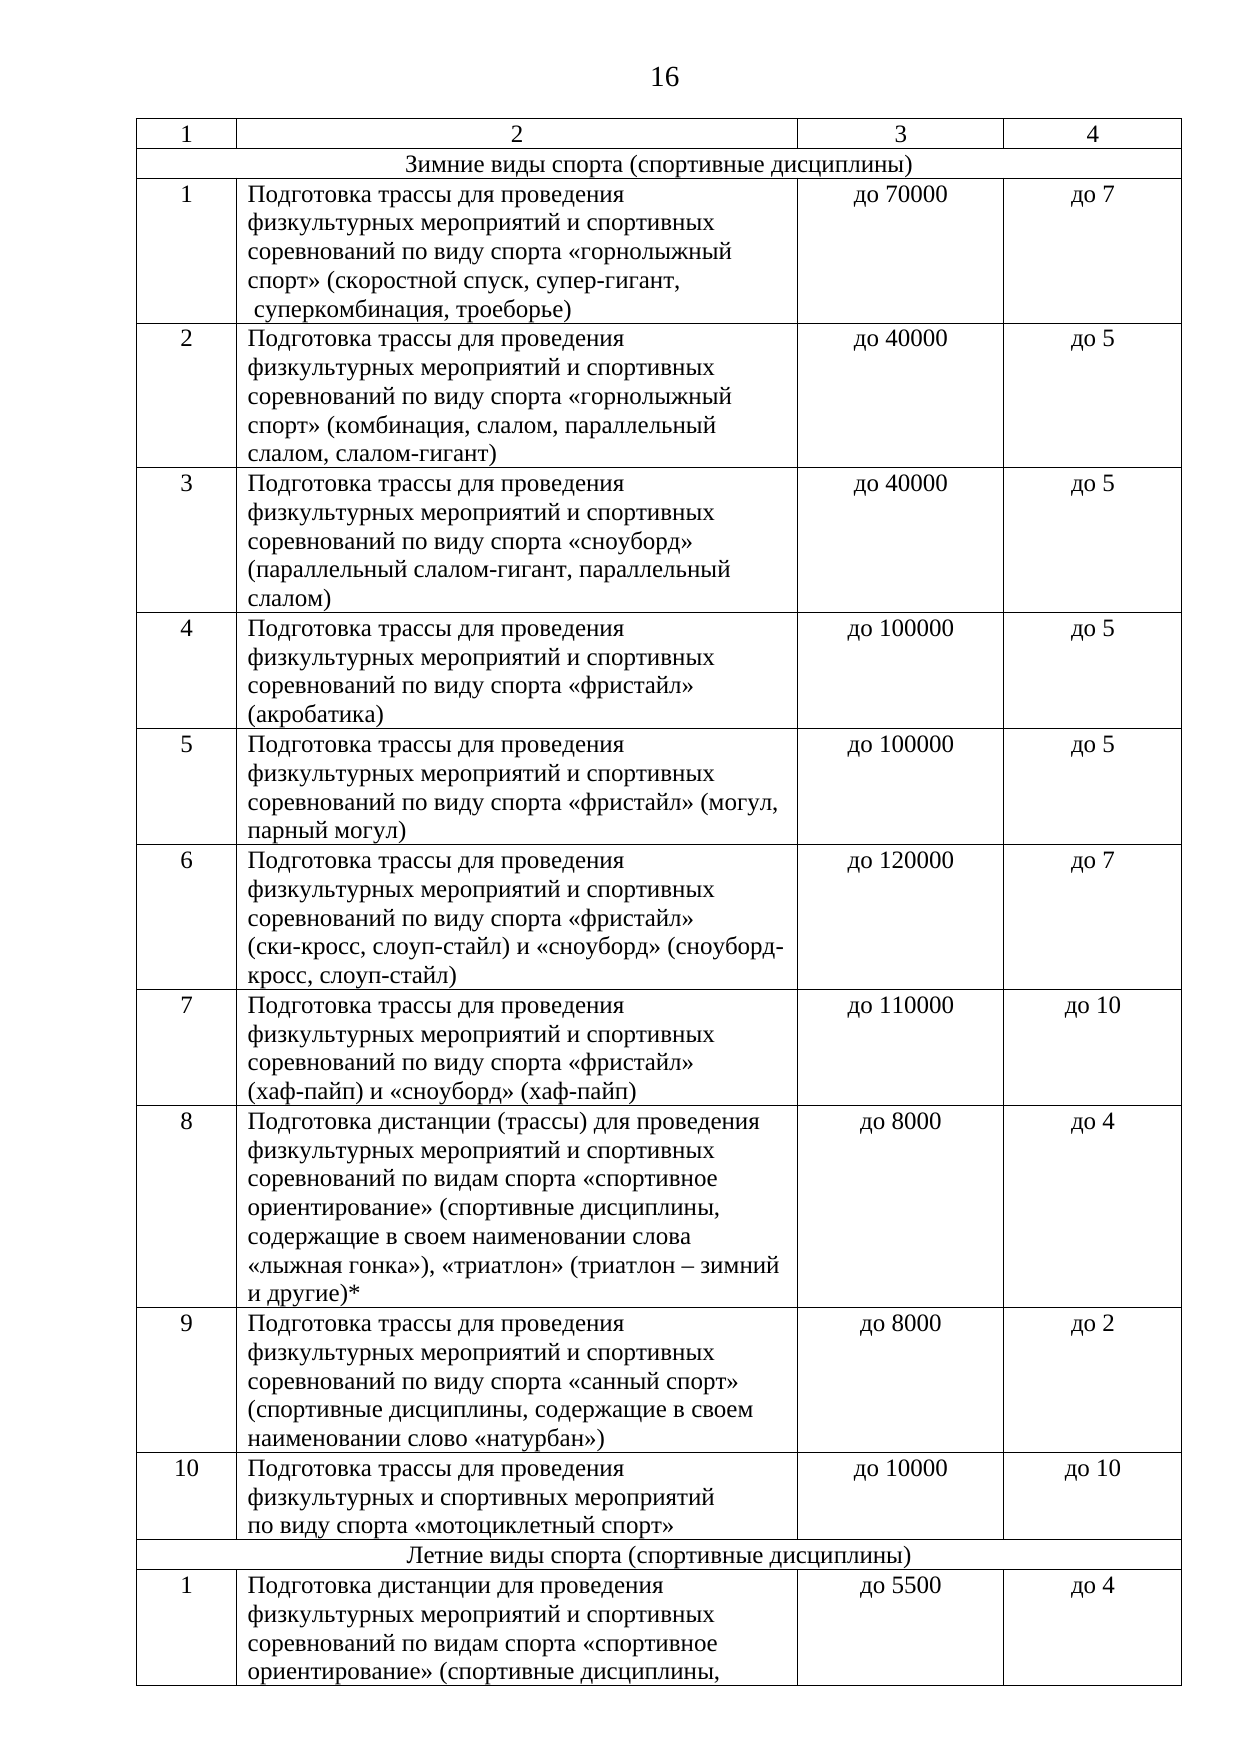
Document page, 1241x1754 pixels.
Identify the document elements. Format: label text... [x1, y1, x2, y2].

table_cell Подготовка трассы для проведения физкультурных мероприятий и спортивных соревнований по виду спорта «сноуборд» (параллельный слалом-гигант, параллельный слалом) [237, 468, 797, 612]
table_cell до 5500 [798, 1570, 1003, 1685]
table_cell 1 [137, 1570, 236, 1685]
table_cell Летние виды спорта (спортивные дисциплины) [137, 1540, 1181, 1569]
table_cell до 8000 [798, 1106, 1003, 1307]
table_cell до 4 [1004, 1106, 1181, 1307]
table_cell 1 [137, 179, 236, 322]
table_cell Подготовка трассы для проведения физкультурных мероприятий и спортивных соревнований по виду спорта «фристайл» (хаф-пайп) и «сноуборд» (хаф-пайп) [237, 990, 797, 1105]
table_cell Подготовка дистанции (трассы) для проведения физкультурных мероприятий и спортивных соревнований по видам спорта «спортивное ориентирование» (спортивные дисциплины, содержащие в своем наименовании слова «лыжная гонка»), «триатлон» (триатлон – зимний и другие)* [237, 1106, 797, 1307]
table_header 3 [798, 119, 1003, 148]
table_cell Подготовка трассы для проведения физкультурных мероприятий и спортивных соревнований по виду спорта «фристайл» (ски-кросс, слоуп-стайл) и «сноуборд» (сноуборд-кросс, слоуп-стайл) [237, 845, 797, 989]
table_cell 2 [137, 324, 236, 467]
table_cell до 2 [1004, 1308, 1181, 1452]
table_cell до 40000 [798, 468, 1003, 612]
table_cell 4 [137, 613, 236, 728]
table_cell до 100000 [798, 729, 1003, 844]
table_header 4 [1004, 119, 1181, 148]
table_header 2 [237, 119, 797, 148]
table_cell до 10 [1004, 1453, 1181, 1539]
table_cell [237, 1570, 797, 1685]
table_cell до 5 [1004, 324, 1181, 467]
table_cell до 100000 [798, 613, 1003, 728]
table_cell до 5 [1004, 729, 1181, 844]
table_cell 7 [137, 990, 236, 1105]
table_cell Подготовка трассы для проведения физкультурных и спортивных мероприятий по виду спорта «мотоциклетный спорт» [237, 1453, 797, 1539]
table_cell до 7 [1004, 179, 1181, 322]
table_cell 6 [137, 845, 236, 989]
table_cell до 7 [1004, 845, 1181, 989]
table_header 1 [137, 119, 236, 148]
table_cell Подготовка трассы для проведения физкультурных мероприятий и спортивных соревнований по виду спорта «фристайл» (могул, парный могул) [237, 729, 797, 844]
table_cell до 70000 [798, 179, 1003, 322]
table_cell 8 [137, 1106, 236, 1307]
table_cell 5 [137, 729, 236, 844]
table_cell до 5 [1004, 613, 1181, 728]
table_cell до 120000 [798, 845, 1003, 989]
table_cell Подготовка трассы для проведения физкультурных мероприятий и спортивных соревнований по виду спорта «фристайл» (акробатика) [237, 613, 797, 728]
table_cell Зимние виды спорта (спортивные дисциплины) [137, 149, 1181, 178]
table_cell 3 [137, 468, 236, 612]
table_cell Подготовка трассы для проведения физкультурных мероприятий и спортивных соревнований по виду спорта «санный спорт» (спортивные дисциплины, содержащие в своем наименовании слово «натурбан») [237, 1308, 797, 1452]
table_cell до 40000 [798, 324, 1003, 467]
table_cell до 8000 [798, 1308, 1003, 1452]
table_cell Подготовка трассы для проведения физкультурных мероприятий и спортивных соревнований по виду спорта «горнолыжный спорт» (комбинация, слалом, параллельный слалом, слалом-гигант) [237, 324, 797, 467]
table_cell до 10000 [798, 1453, 1003, 1539]
table_cell 9 [137, 1308, 236, 1452]
table_cell до 5 [1004, 468, 1181, 612]
table_cell до 4 [1004, 1570, 1181, 1685]
table_cell до 10 [1004, 990, 1181, 1105]
table_cell 10 [137, 1453, 236, 1539]
table_cell Подготовка трассы для проведения физкультурных мероприятий и спортивных соревнований по виду спорта «горнолыжный спорт» (скоростной спуск, супер-гигант, суперкомбинация, троеборье) [237, 179, 797, 322]
table_cell до 110000 [798, 990, 1003, 1105]
